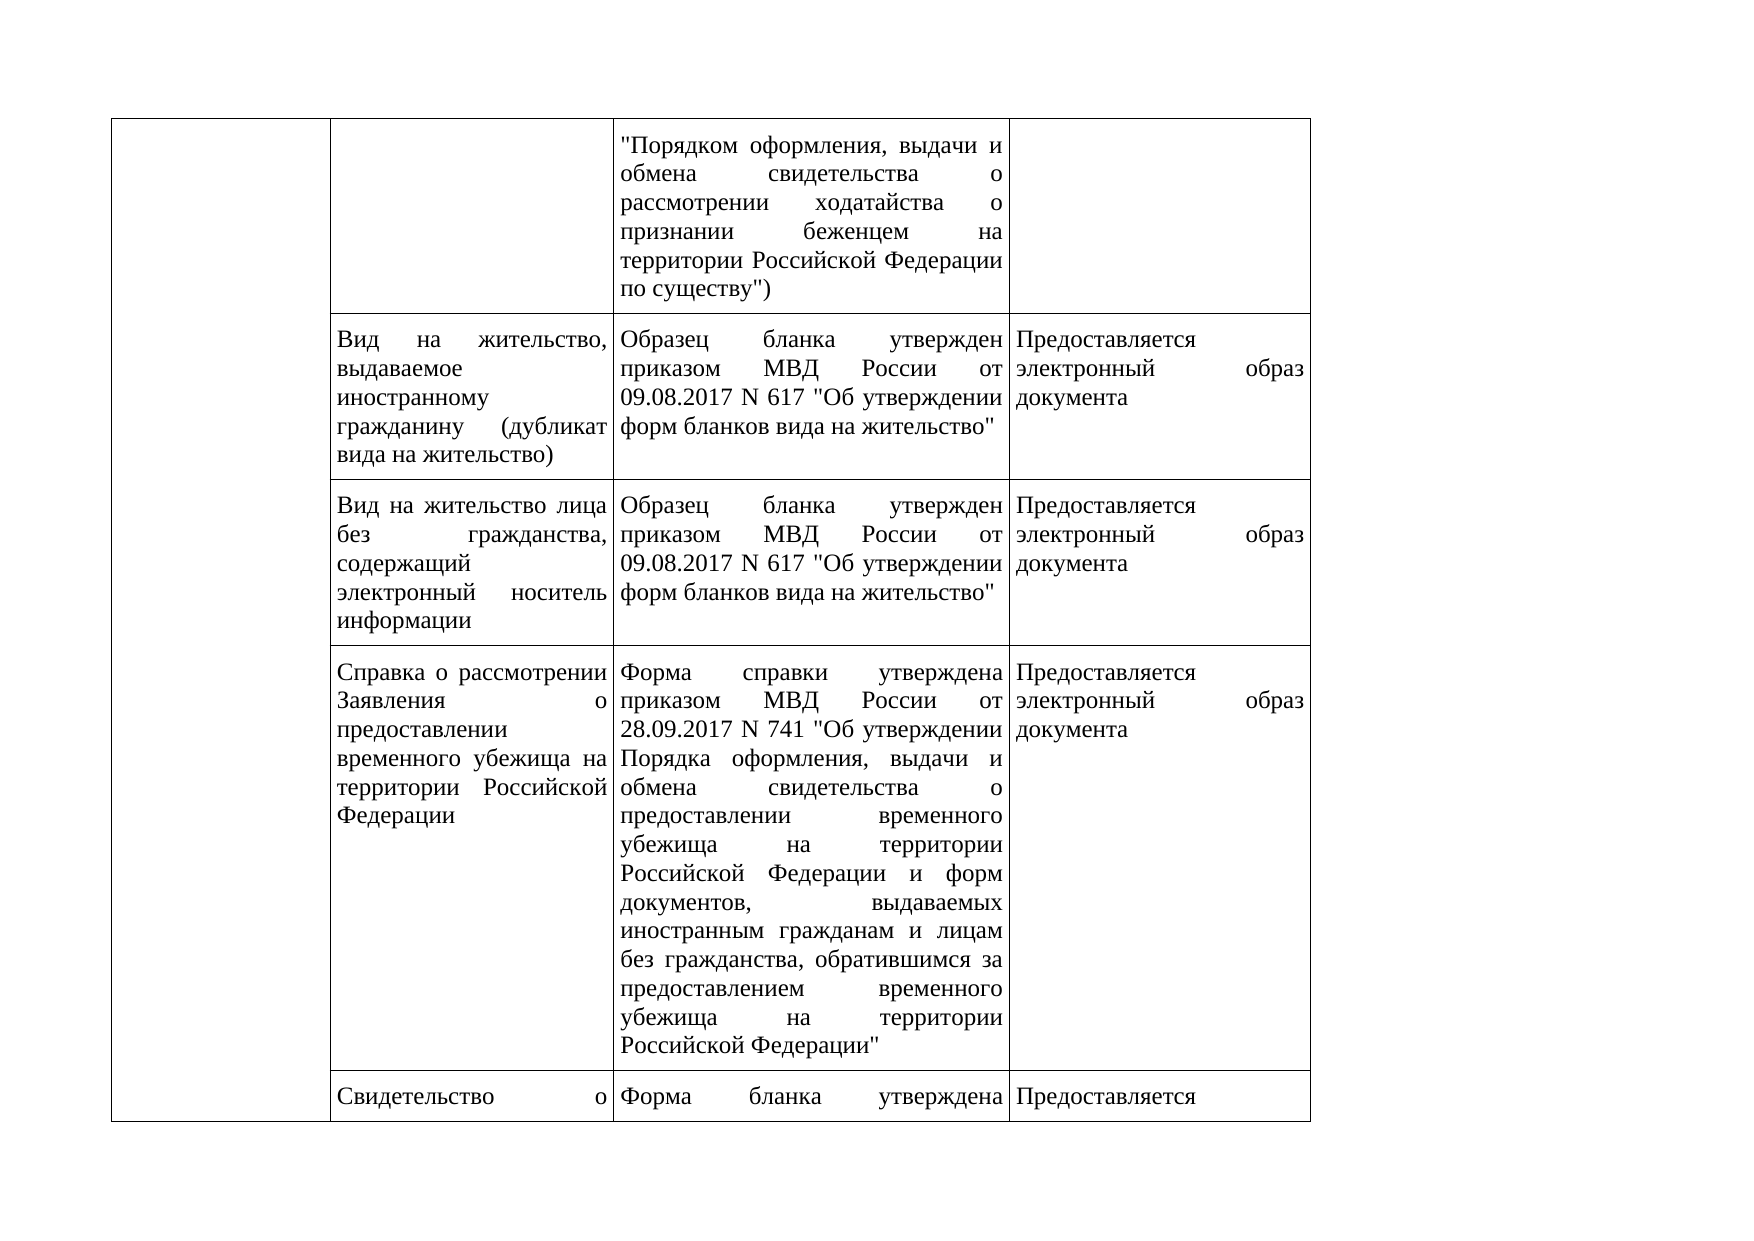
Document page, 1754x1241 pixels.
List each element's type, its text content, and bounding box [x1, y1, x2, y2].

table_cell Образец бланка утвержден приказом МВД России от 09.08.2017 N 617 "Об утверждении форм бланков вида на жительство" [614, 480, 1009, 645]
table_cell Предоставляется электронный образ документа [1010, 314, 1310, 479]
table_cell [1010, 1071, 1310, 1121]
table_cell Предоставляется электронный образ документа [1010, 480, 1310, 645]
table_cell Справка о рассмотрении Заявления о предоставлении временного убежища на территории Российской Федерации [331, 646, 613, 1070]
table_cell Вид на жительство лица без гражданства, содержащий электронный носитель информации [331, 480, 613, 645]
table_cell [1010, 119, 1310, 313]
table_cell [614, 1071, 1009, 1121]
table_cell Образец бланка утвержден приказом МВД России от 09.08.2017 N 617 "Об утверждении форм бланков вида на жительство" [614, 314, 1009, 479]
table_cell Предоставляется электронный образ документа [1010, 646, 1310, 1070]
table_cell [331, 1071, 613, 1121]
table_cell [331, 119, 613, 313]
table_cell Форма справки утверждена приказом МВД России от 28.09.2017 N 741 "Об утверждении Порядка оформления, выдачи и обмена свидетельства о предоставлении временного убежища на территории Российской Федерации и форм документов, выдаваемых иностранным гражданам и лицам без гражданства, обратившимся за предоставлением временного убежища на территории Российской Федерации" [614, 646, 1009, 1070]
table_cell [614, 119, 1009, 313]
table_cell Вид на жительство, выдаваемое иностранному гражданину (дубликат вида на жительство) [331, 314, 613, 479]
